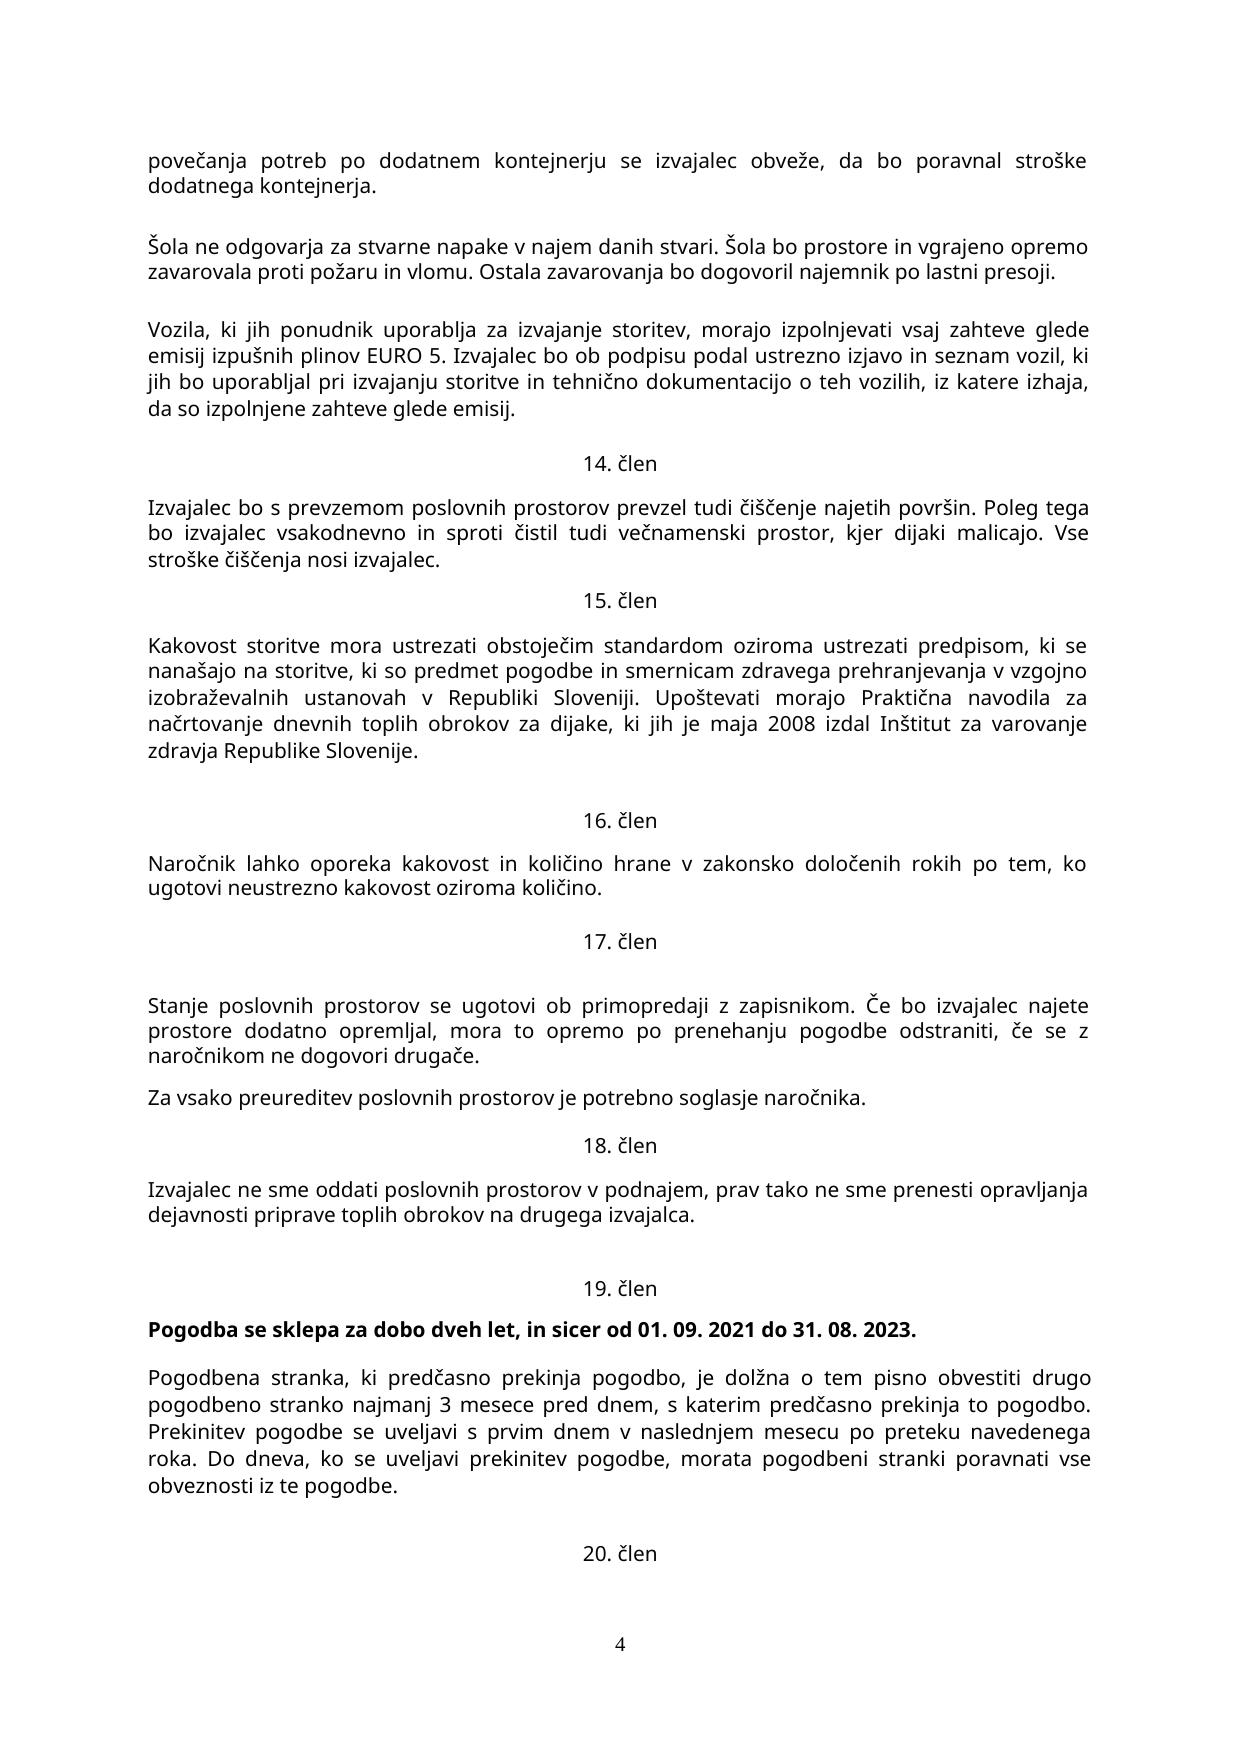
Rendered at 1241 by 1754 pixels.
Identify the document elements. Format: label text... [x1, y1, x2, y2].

text 17. člen [148, 927, 1093, 956]
text 16. člen [148, 806, 1093, 834]
text Kakovost storitve mora ustrezati obstoječim standardom oziroma ustrezati predpisom, ki se nanašajo na storitve, ki so predmet pogodbe in smernicam zdravega prehranjevanja v vzgojno izobraževalnih ustanovah v Republiki Sloveniji. Upoštevati morajo Praktična navodila za načrtovanje dnevnih toplih obrokov za dijake, ki jih je maja 2008 izdal Inštitut za varovanje zdravja Republike Slovenije. [148, 632, 1088, 764]
text Pogodba se sklepa za dobo dveh let, in sicer od 01. 09. 2021 do 31. 08. 2023. [148, 1315, 1093, 1343]
text 20. člen [148, 1539, 1093, 1567]
text Za vsako preureditev poslovnih prostorov je potrebno soglasje naročnika. [148, 1083, 1093, 1111]
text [148, 148, 1088, 200]
text 18. člen [148, 1131, 1093, 1159]
text Izvajalec ne sme oddati poslovnih prostorov v podnajem, prav tako ne sme prenesti opravljanja dejavnosti priprave toplih obrokov na drugega izvajalca. [148, 1177, 1091, 1228]
text Izvajalec bo s prevzemom poslovnih prostorov prevzel tudi čiščenje najetih površin. Poleg tega bo izvajalec vsakodnevno in sproti čistil tudi večnamenski prostor, kjer dijaki malicajo. Vse stroške čiščenja nosi izvajalec. [148, 494, 1091, 573]
text Naročnik lahko oporeka kakovost in količino hrane v zakonsko določenih rokih po tem, ko ugotovi neustrezno kakovost oziroma količino. [148, 852, 1088, 902]
text 19. člen [148, 1274, 1093, 1302]
text Šola ne odgovarja za stvarne napake v najem danih stvari. Šola bo prostore in vgrajeno opremo zavarovala proti požaru in vlomu. Ostala zavarovanja bo dogovoril najemnik po lastni presoji. [148, 234, 1091, 285]
text Vozila, ki jih ponudnik uporablja za izvajanje storitev, morajo izpolnjevati vsaj zahteve glede emisij izpušnih plinov EURO 5. Izvajalec bo ob podpisu podal ustrezno izjavo in seznam vozil, ki jih bo uporabljal pri izvajanju storitve in tehnično dokumentacijo o teh vozilih, iz katere izhaja, da so izpolnjene zahteve glede emisij. [148, 317, 1091, 422]
text Stanje poslovnih prostorov se ugotovi ob primopredaji z zapisnikom. Če bo izvajalec najete prostore dodatno opremljal, mora to opremo po prenehanju pogodbe odstraniti, če se z naročnikom ne dogovori drugače. [148, 992, 1091, 1070]
text Pogodbena stranka, ki predčasno prekinja pogodbo, je dolžna o tem pisno obvestiti drugo pogodbeno stranko najmanj 3 mesece pred dnem, s katerim predčasno prekinja to pogodbo. Prekinitev pogodbe se uveljavi s prvim dnem v naslednjem mesecu po preteku navedenega roka. Do dneva, ko se uveljavi prekinitev pogodbe, morata pogodbeni stranki poravnati vse obveznosti iz te pogodbe. [148, 1364, 1093, 1499]
text 15. člen [148, 586, 1093, 614]
text 14. člen [148, 449, 1093, 477]
